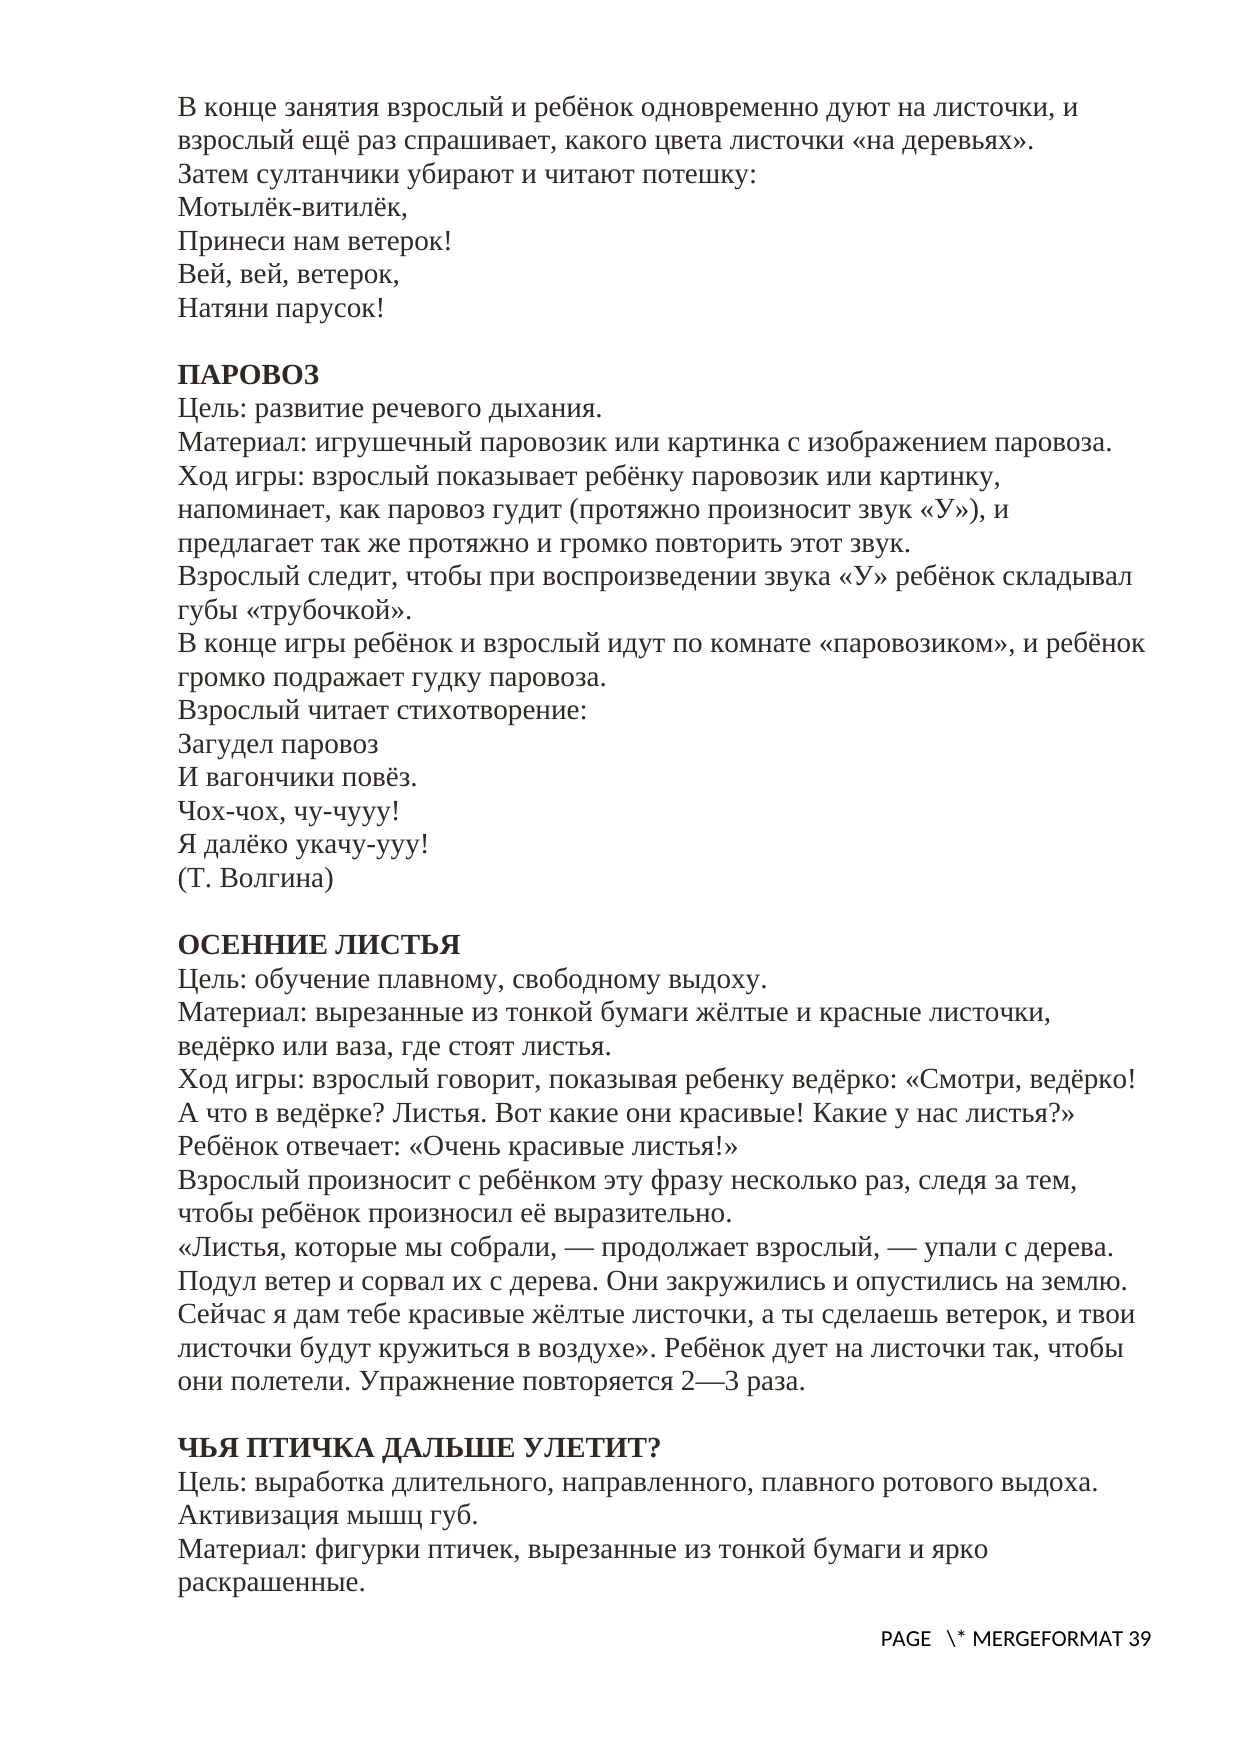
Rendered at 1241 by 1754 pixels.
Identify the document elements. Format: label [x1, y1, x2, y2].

text [177, 89, 1152, 1598]
